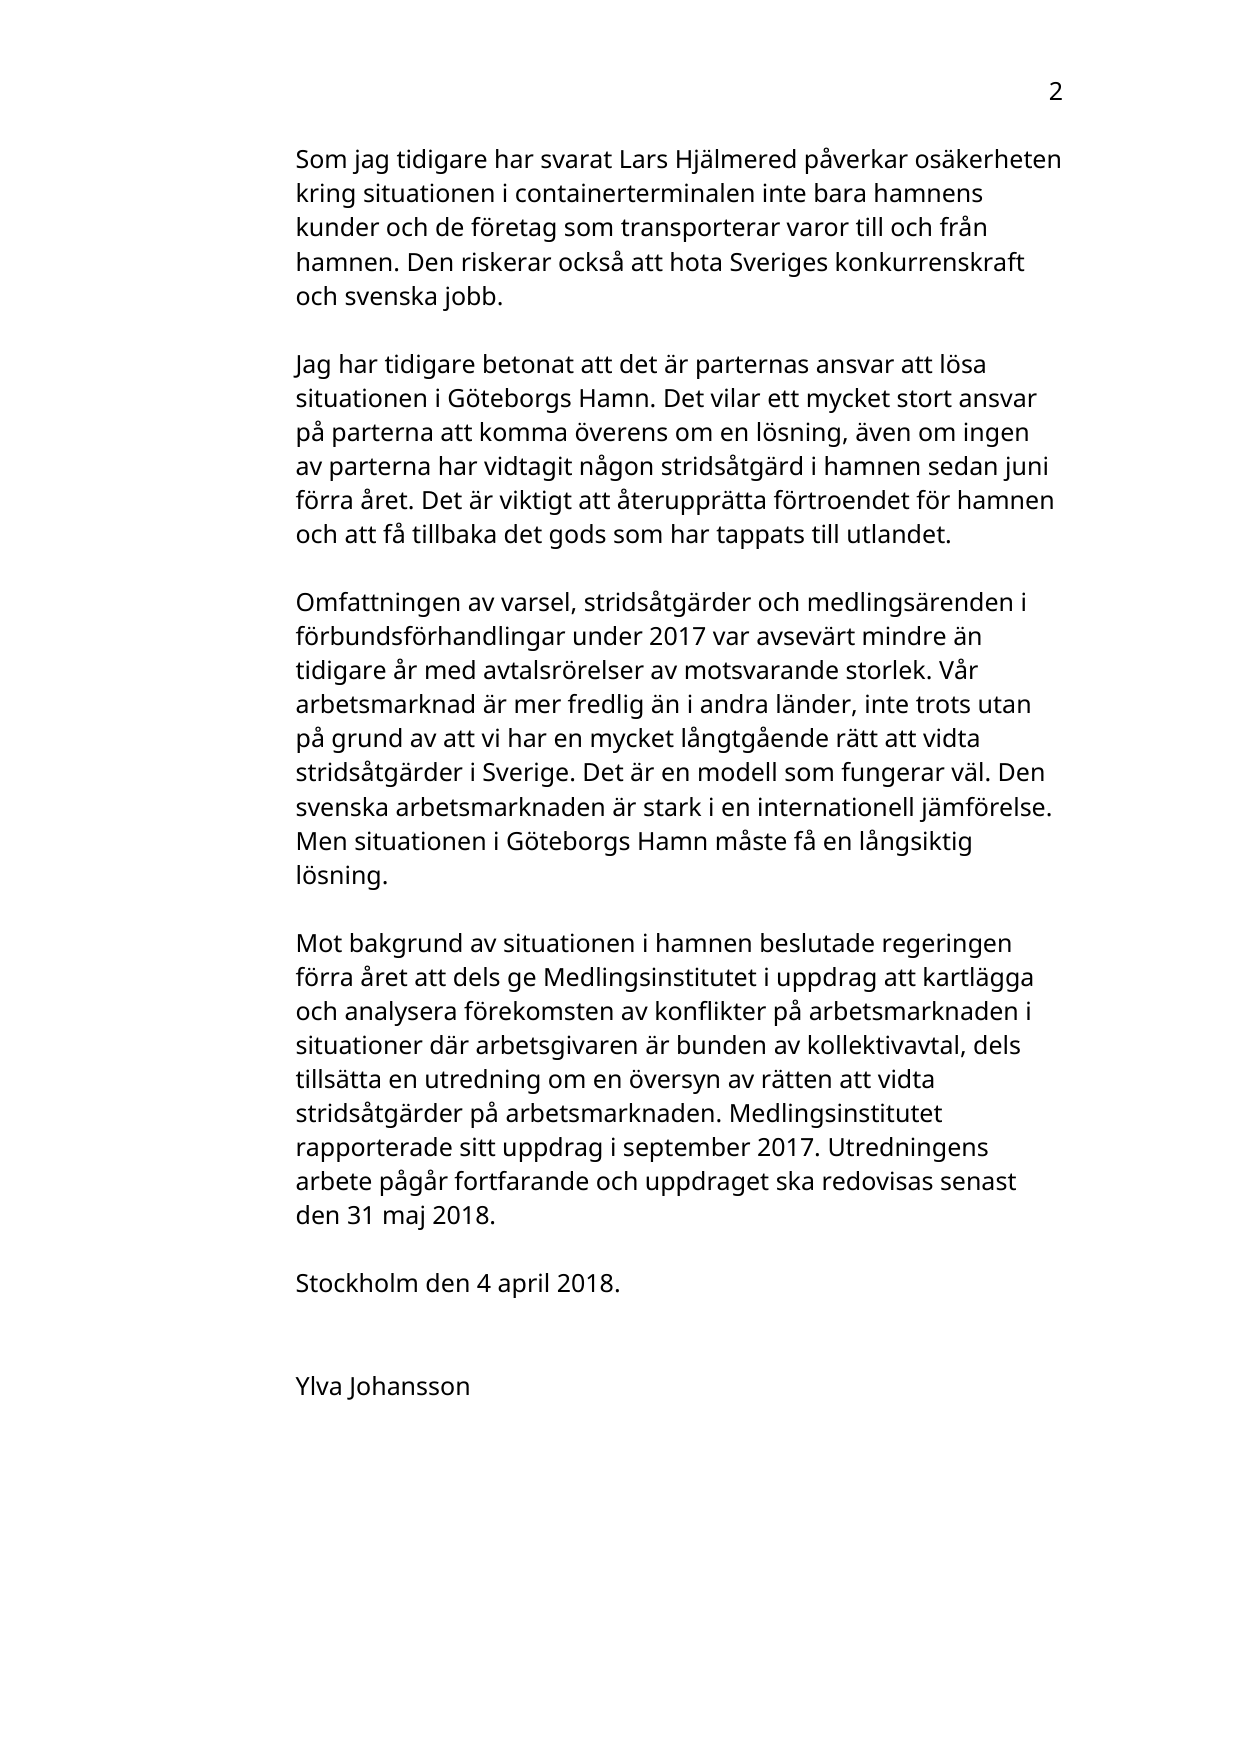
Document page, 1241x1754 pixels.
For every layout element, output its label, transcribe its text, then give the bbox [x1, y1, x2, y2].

text Omfattningen av varsel, stridsåtgärder och medlingsärenden i förbundsförhandlingar under 2017 var avsevärt mindre än tidigare år med avtalsrörelser av motsvarande storlek. Vår arbetsmarknad är mer fredlig än i andra länder, inte trots utan på grund av att vi har en mycket långtgående rätt att vidta stridsåtgärder i Sverige. Det är en modell som fungerar väl. Den svenska arbetsmarknaden är stark i en internationell jämförelse. Men situationen i Göteborgs Hamn måste få en långsiktig lösning. [295, 585, 1063, 891]
text Jag har tidigare betonat att det är parternas ansvar att lösa situationen i Göteborgs Hamn. Det vilar ett mycket stort ansvar på parterna att komma överens om en lösning, även om ingen av parterna har vidtagit någon stridsåtgärd i hamnen sedan juni förra året. Det är viktigt att återupprätta förtroendet för hamnen och att få tillbaka det gods som har tappats till utlandet. [295, 346, 1063, 585]
text Stockholm den 4 april 2018. [295, 1266, 1063, 1300]
text Ylva Johansson [295, 1368, 1063, 1402]
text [295, 142, 1063, 312]
text Mot bakgrund av situationen i hamnen beslutade regeringen förra året att dels ge Medlingsinstitutet i uppdrag att kartlägga och analysera förekomsten av konflikter på arbetsmarknaden i situationer där arbetsgivaren är bunden av kollektivavtal, dels tillsätta en utredning om en översyn av rätten att vidta stridsåtgärder på arbetsmarknaden. Medlingsinstitutet rapporterade sitt uppdrag i september 2017. Utredningens arbete pågår fortfarande och uppdraget ska redovisas senast den 31 maj 2018. [295, 925, 1063, 1232]
